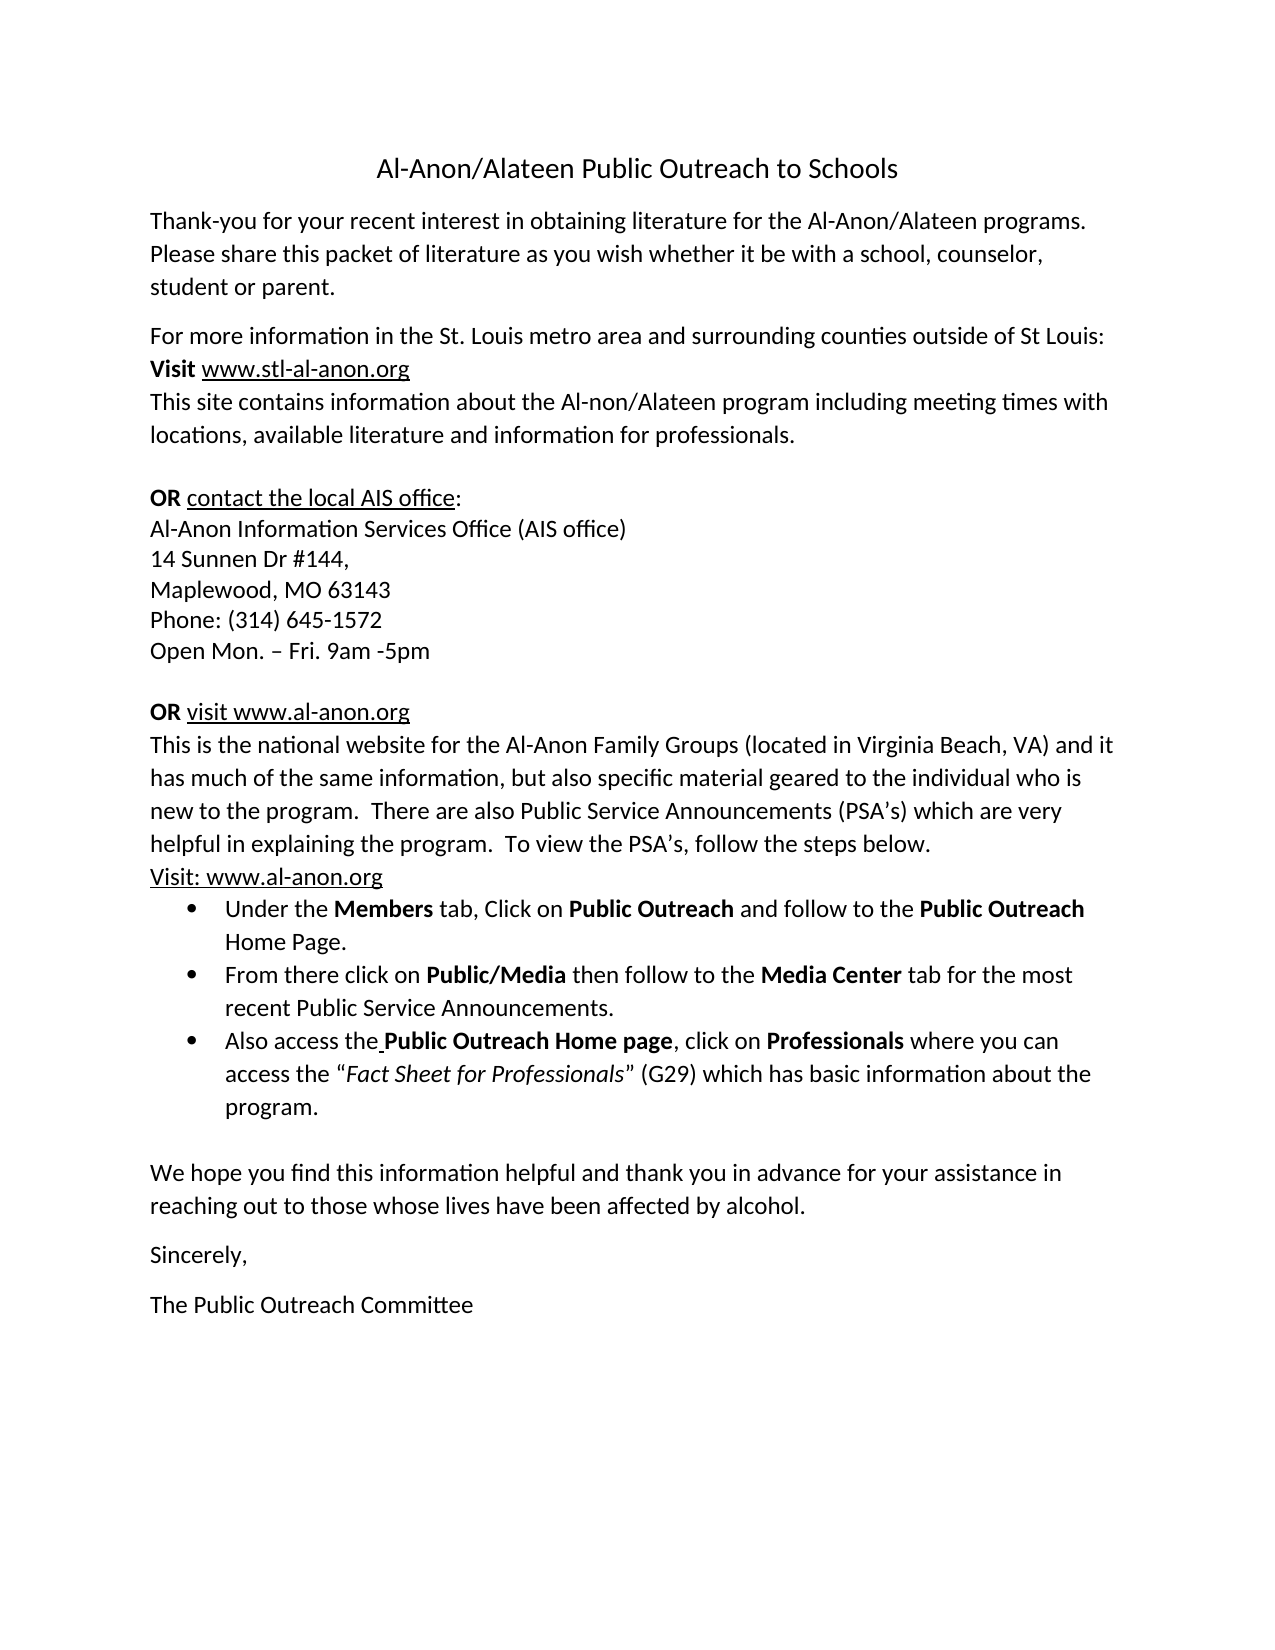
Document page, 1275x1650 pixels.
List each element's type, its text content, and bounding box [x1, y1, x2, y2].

text Maplewood, MO 63143 [150, 574, 1125, 604]
text Open Mon. – Fri. 9am -5pm [150, 635, 1125, 666]
text We hope you find this information helpful and thank you in advance for your assistance in reaching out to those whose lives have been affected by alcohol. [150, 1157, 1125, 1220]
text Phone: (314) 645-1572 [150, 604, 1125, 635]
text For more information in the St. Louis metro area and surrounding counties outside of St Louis: [150, 321, 1125, 351]
text This site contains information about the Al-non/Alateen program including meeting times with locations, available literature and information for professionals. [150, 386, 1125, 450]
list Also access the Public Outreach Home page, click on Professionals where you can access the “Fact Sheet for Professionals” (G29) which has basic information about the program. [187, 1025, 1125, 1122]
list Under the Members tab, Click on Public Outreach and follow to the Public Outreach Home Page. [187, 893, 1125, 957]
text Visit www.stl-al-anon.org [150, 353, 1125, 384]
text OR visit www.al-anon.org [150, 696, 1125, 727]
text Al-Anon Information Services Office (AIS office) [150, 513, 1125, 543]
text The Public Outreach Committee [150, 1289, 1125, 1319]
text Thank-you for your recent interest in obtaining literature for the Al-Anon/Alateen programs. Please share this packet of literature as you wish whether it be with a school, counselor, student or parent. [150, 205, 1125, 301]
text This is the national website for the Al-Anon Family Groups (located in Virginia Beach, VA) and it has much of the same information, but also specific material geared to the individual who is new to the program. There are also Public Service Announcements (PSA’s) which are very helpful in explaining the program. To view the PSA’s, follow the steps below. [150, 729, 1125, 858]
text 14 Sunnen Dr #144, [150, 543, 1125, 574]
text Visit: www.al-anon.org [150, 861, 1125, 891]
list From there click on Public/Media then follow to the Media Center tab for the most recent Public Service Announcements. [187, 959, 1125, 1023]
text Al-Anon/Alateen Public Outreach to Schools [150, 150, 1125, 186]
text Sincerely, [150, 1239, 1125, 1270]
text OR contact the local AIS office: [150, 482, 1125, 513]
